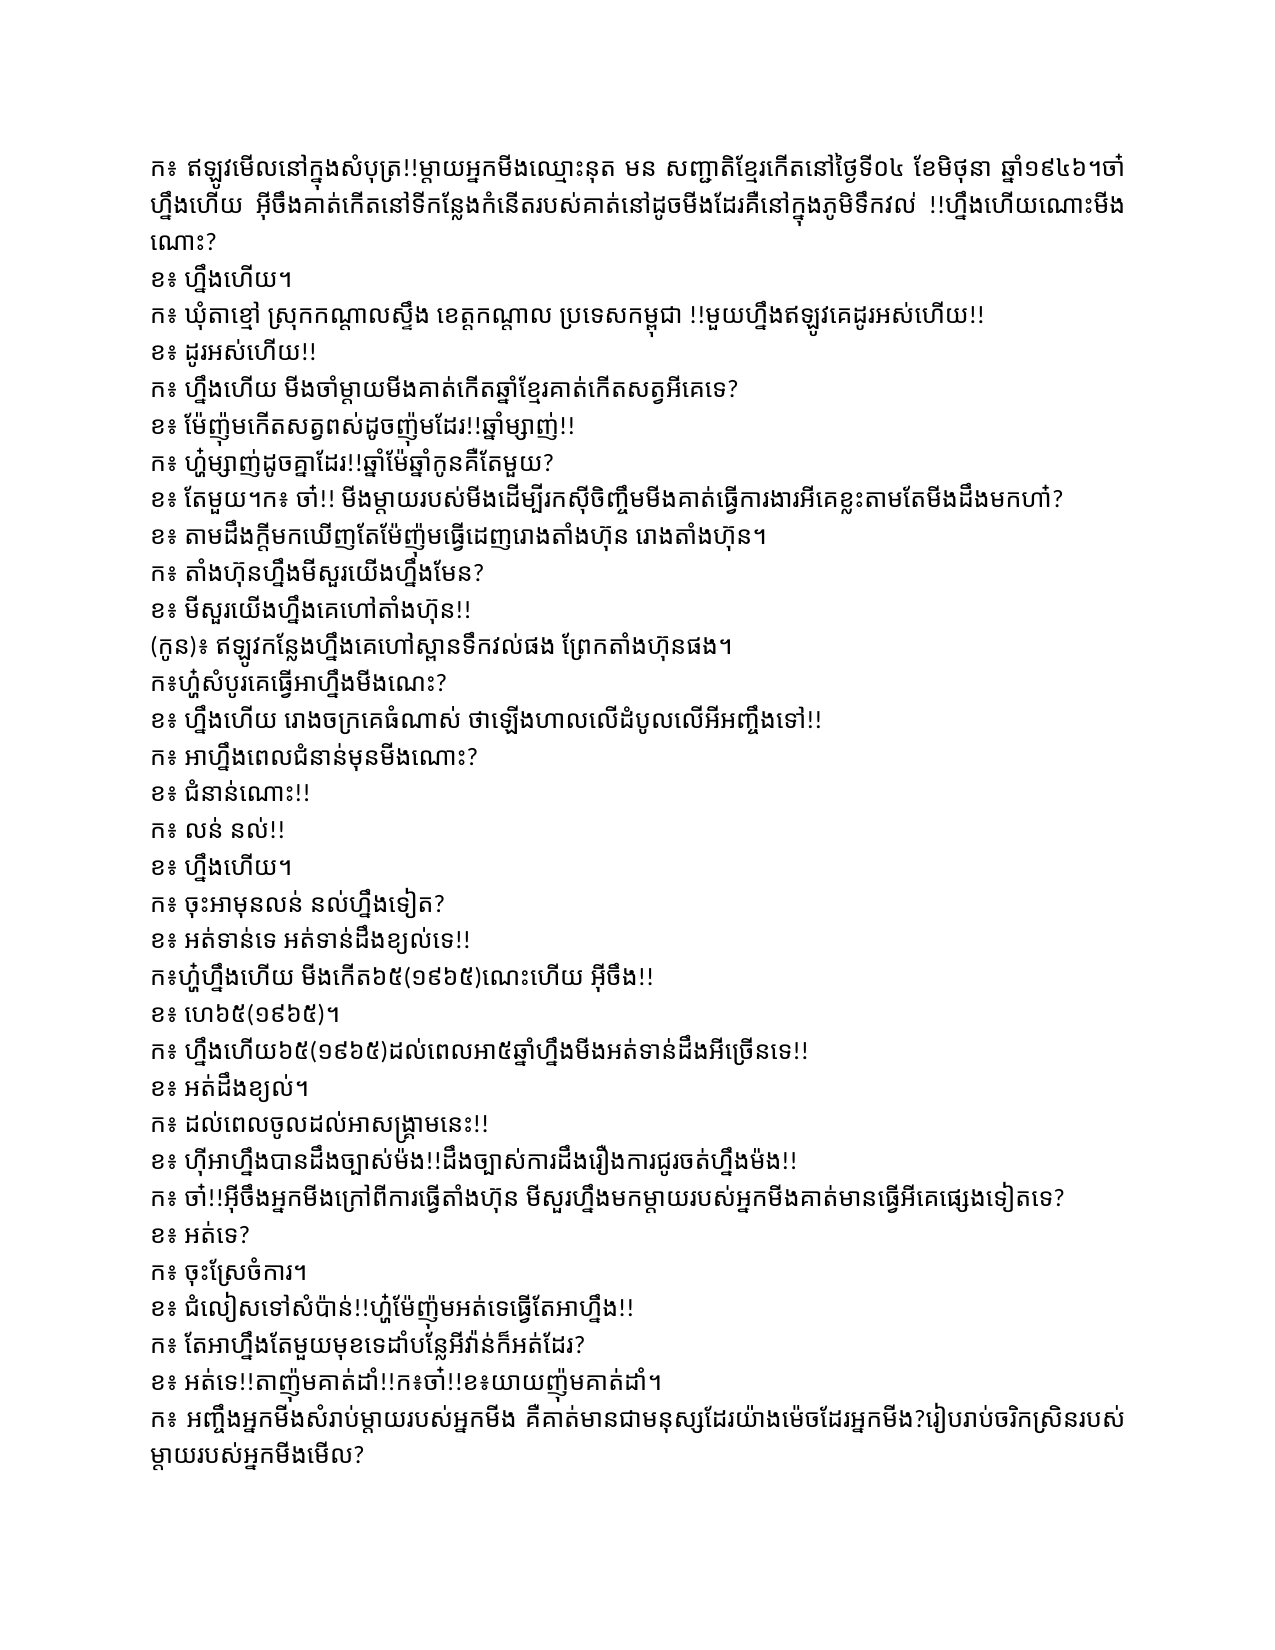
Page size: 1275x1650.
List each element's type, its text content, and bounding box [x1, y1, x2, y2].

text ខ៖ ហ្នឹងហើយ រោងចក្រគេធំណាស់ ថាឡើងហាលលើដំបូលលើអីអញ្ចឹងទៅ!! [150, 702, 1125, 736]
text ក៖ តែអាហ្នឹងតែមួយមុខទេដាំបន្លែអីវ៉ាន់ក៏អត់ដែរ? [150, 1327, 1125, 1361]
text ក៖​ ដល់ពេលចូលដល់អាសង្គ្រាមនេះ!! [150, 1106, 1125, 1140]
text ខ៖ មីសួរយើងហ្នឹងគេហៅតាំងហ៊ុន!! [150, 591, 1125, 625]
text ក៖ ចា៎!!អ៊ីចឹងអ្នកមីងក្រៅពីការធ្វើតាំងហ៊ុន មីសួរហ្នឹងមកម្តាយរបស់អ្នកមីងគាត់មានធ្វើអីគេផ្សេងទៀតទេ? [150, 1179, 1125, 1214]
text ខ៖ ជំនាន់ណោះ!! [150, 775, 1125, 809]
text ក៖ ចុះស្រែចំការ។ [150, 1253, 1125, 1287]
text ក៖ ឥឡូវមើលនៅក្នុងសំបុត្រ!!ម្តាយអ្នកមីងឈ្មោះនុត មន សញ្ជាតិខ្មែរកើតនៅថ្ងៃទី០៤ ខែមិថុនា ឆ្នាំ១៩៤៦។ចា៎ហ្នឹងហើយ អ៊ីចឹងគាត់កើតនៅទីកន្លែងកំនើតរបស់គាត់នៅដូចមីងដែរគឺនៅក្នុងភូមិទឹកវល់ !!ហ្នឹងហើយណោះមីងណោះ? [150, 150, 1125, 258]
text ខ៖ តាមដឹងក្តីមកឃើញតែម៉ែញ៉ុមធ្វើដេញរោងតាំងហ៊ុន រោងតាំងហ៊ុន។ [150, 518, 1125, 552]
text ខ៖ អត់ទេ!!តាញ៉ុមគាត់ដាំ!!ក៖ចា៎!!ខ៖យាយញ៉ុមគាត់ដាំ។ [150, 1363, 1125, 1397]
text ខ៖ ហេ៦៥(១៩៦៥)។ [150, 996, 1125, 1030]
text ក៖​ ហ្នឹងហើយ៦៥(១៩៦៥)ដល់ពេលអា៥ឆ្នាំហ្នឹងមីងអត់ទាន់ដឹងអីច្រើនទេ!! [150, 1032, 1125, 1067]
text ក៖​ហ្ហ៎ហ្នឹងហើយ មីងកើត៦៥(១៩៦៥)ណេះហើយ អ៊ីចឹង!! [150, 959, 1125, 993]
text ខ៖ ដូរអស់ហើយ!! [150, 334, 1125, 368]
text ក៖ អញ្ចឹងអ្នកមីងសំរាប់ម្តាយរបស់អ្នកមីង គឺគាត់មានជាមនុស្សដែរយ៉ាងម៉េចដែរអ្នកមីង?រៀបរាប់ចរិកស្រិនរបស់ម្តាយរបស់អ្នកមីងមើល? [150, 1400, 1125, 1471]
text ក៖ ហ្នឹងហើយ មីងចាំម្តាយមីងគាត់កើតឆ្នាំខ្មែរគាត់កើតសត្វអីគេទេ? [150, 371, 1125, 405]
text ក៖ ហ្ហ៎ម្សាញ់ដូចគ្នាដែរ!!ឆ្នាំម៉ែឆ្នាំកូនគឺតែមួយ? [150, 444, 1125, 478]
text ក៖ តាំងហ៊ុនហ្នឹងមីសួរយើងហ្នឹងមែន? [150, 554, 1125, 588]
text ខ៖ អត់ទាន់ទេ អត់ទាន់ដឹងខ្យល់ទេ!! [150, 922, 1125, 956]
text ខ៖ តែមួយ។ក៖ ចា៎!! មីងម្តាយរបស់មីងដើម្បីរកស៊ីចិញ្ចឹមមីងគាត់ធ្វើការងារអីគេខ្លះតាមតែមីងដឹងមកហា៎? [150, 481, 1125, 515]
text ខ៖ អត់ដឹងខ្យល់។ [150, 1069, 1125, 1103]
text ខ៖ ម៉ែញ៉ុមកើតសត្វពស់ដូចញ៉ុមដែរ!!ឆ្នាំម្សាញ់!! [150, 407, 1125, 441]
text ខ៖ ជំលៀសទៅសំប៉ាន់!!ហ្ហ៎ម៉ែញ៉ុមអត់ទេធ្វើតែអាហ្នឹង!! [150, 1290, 1125, 1324]
text ក៖ ចុះអាមុនលន់ នល់ហ្នឹងទៀត? [150, 885, 1125, 919]
text ក៖ អាហ្នឹងពេលជំនាន់មុនមីងណោះ? [150, 738, 1125, 772]
text ក៖ ឃុំតាខ្មៅ ស្រុកកណ្តាលស្ទឹង ខេត្តកណ្តាល ប្រទេសកម្ពុជា !!មួយហ្នឹងឥឡូវគេដូរអស់ហើយ!! [150, 297, 1125, 331]
text ខ៖ ហ្នឹងហើយ។ [150, 849, 1125, 883]
text ខ៖ ហ៊ីអាហ្នឹងបានដឹងច្បាស់ម៉ង!!ដឹងច្បាស់ការដឹងរឿងការជូរចត់ហ្នឹងម៉ង!! [150, 1143, 1125, 1177]
text ខ៖ ហ្នឹងហើយ។ [150, 260, 1125, 294]
text (កូន)៖ ឥឡូវកន្លែងហ្នឹងគេហៅស្ពានទឹកវល់ផង ព្រែកតាំងហ៊ុនផង។ [150, 628, 1125, 662]
text ខ៖ អត់ទេ? [150, 1216, 1125, 1250]
text ក៖ លន់ នល់!! [150, 812, 1125, 846]
text ក៖​ហ្ហ៎សំបូរគេធ្វើអាហ្នឹងមីងណេះ? [150, 665, 1125, 699]
